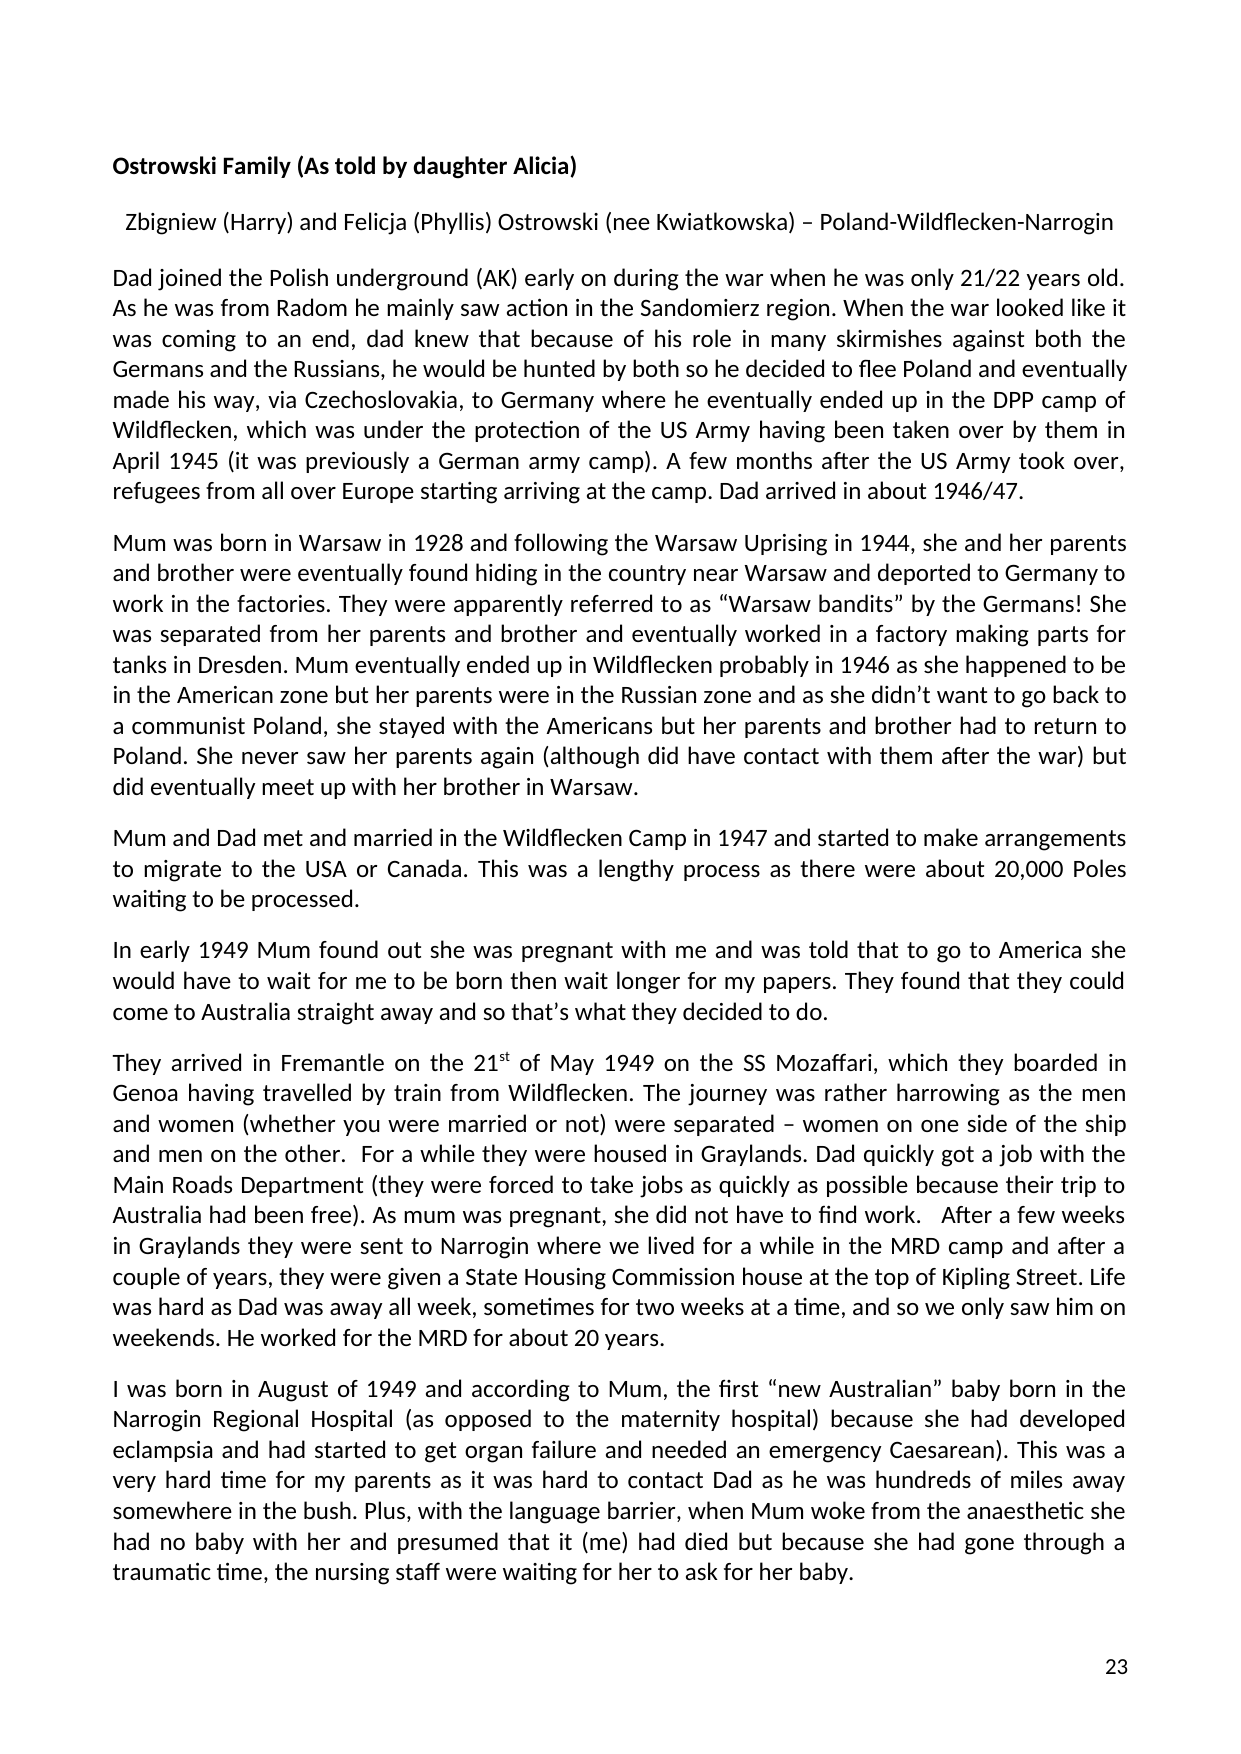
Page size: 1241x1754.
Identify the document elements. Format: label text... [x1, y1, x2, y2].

text They arrived in Fremantle on the 21st of May 1949 on the SS Mozaffari, which they boarded in Genoa having travelled by train from Wildflecken. The journey was rather harrowing as the men and women (whether you were married or not) were separated – women on one side of the ship and men on the other. For a while they were housed in Graylands. Dad quickly got a job with the Main Roads Department (they were forced to take jobs as quickly as possible because their trip to Australia had been free). As mum was pregnant, she did not have to find work. After a few weeks in Graylands they were sent to Narrogin where we lived for a while in the MRD camp and after a couple of years, they were given a State Housing Commission house at the top of Kipling Street. Life was hard as Dad was away all week, sometimes for two weeks at a time, and so we only saw him on weekends. He worked for the MRD for about 20 years. [112, 1047, 1128, 1352]
text Zbigniew (Harry) and Felicja (Phyllis) Ostrowski (nee Kwiatkowska) – Poland-Wildflecken-Narrogin [112, 206, 1128, 236]
text Dad joined the Polish underground (AK) early on during the war when he was only 21/22 years old. As he was from Radom he mainly saw action in the Sandomierz region. When the war looked like it was coming to an end, dad knew that because of his role in many skirmishes against both the Germans and the Russians, he would be hunted by both so he decided to flee Poland and eventually made his way, via Czechoslovakia, to Germany where he eventually ended up in the DPP camp of Wildflecken, which was under the protection of the US Army having been taken over by them in April 1945 (it was previously a German army camp). A few months after the US Army took over, refugees from all over Europe starting arriving at the camp. Dad arrived in about 1946/47. [112, 262, 1128, 506]
text Mum was born in Warsaw in 1928 and following the Warsaw Uprising in 1944, she and her parents and brother were eventually found hiding in the country near Warsaw and deported to Germany to work in the factories. They were apparently referred to as “Warsaw bandits” by the Germans! She was separated from her parents and brother and eventually worked in a factory making parts for tanks in Dresden. Mum eventually ended up in Wildflecken probably in 1946 as she happened to be in the American zone but her parents were in the Russian zone and as she didn’t want to go back to a communist Poland, she stayed with the Americans but her parents and brother had to return to Poland. She never saw her parents again (although did have contact with them after the war) but did eventually meet up with her brother in Warsaw. [112, 527, 1128, 801]
text In early 1949 Mum found out she was pregnant with me and was told that to go to America she would have to wait for me to be born then wait longer for my papers. They found that they could come to Australia straight away and so that’s what they decided to do. [112, 934, 1128, 1026]
text I was born in August of 1949 and according to Mum, the first “new Australian” baby born in the Narrogin Regional Hospital (as opposed to the maternity hospital) because she had developed eclampsia and had started to get organ failure and needed an emergency Caesarean). This was a very hard time for my parents as it was hard to contact Dad as he was hundreds of miles away somewhere in the bush. Plus, with the language barrier, when Mum woke from the anaesthetic she had no baby with her and presumed that it (me) had died but because she had gone through a traumatic time, the nursing staff were waiting for her to ask for her baby. [112, 1373, 1128, 1587]
text Mum and Dad met and married in the Wildflecken Camp in 1947 and started to make arrangements to migrate to the USA or Canada. This was a lengthy process as there were about 20,000 Poles waiting to be processed. [112, 822, 1128, 914]
text Ostrowski Family (As told by daughter Alicia) [112, 150, 1128, 181]
